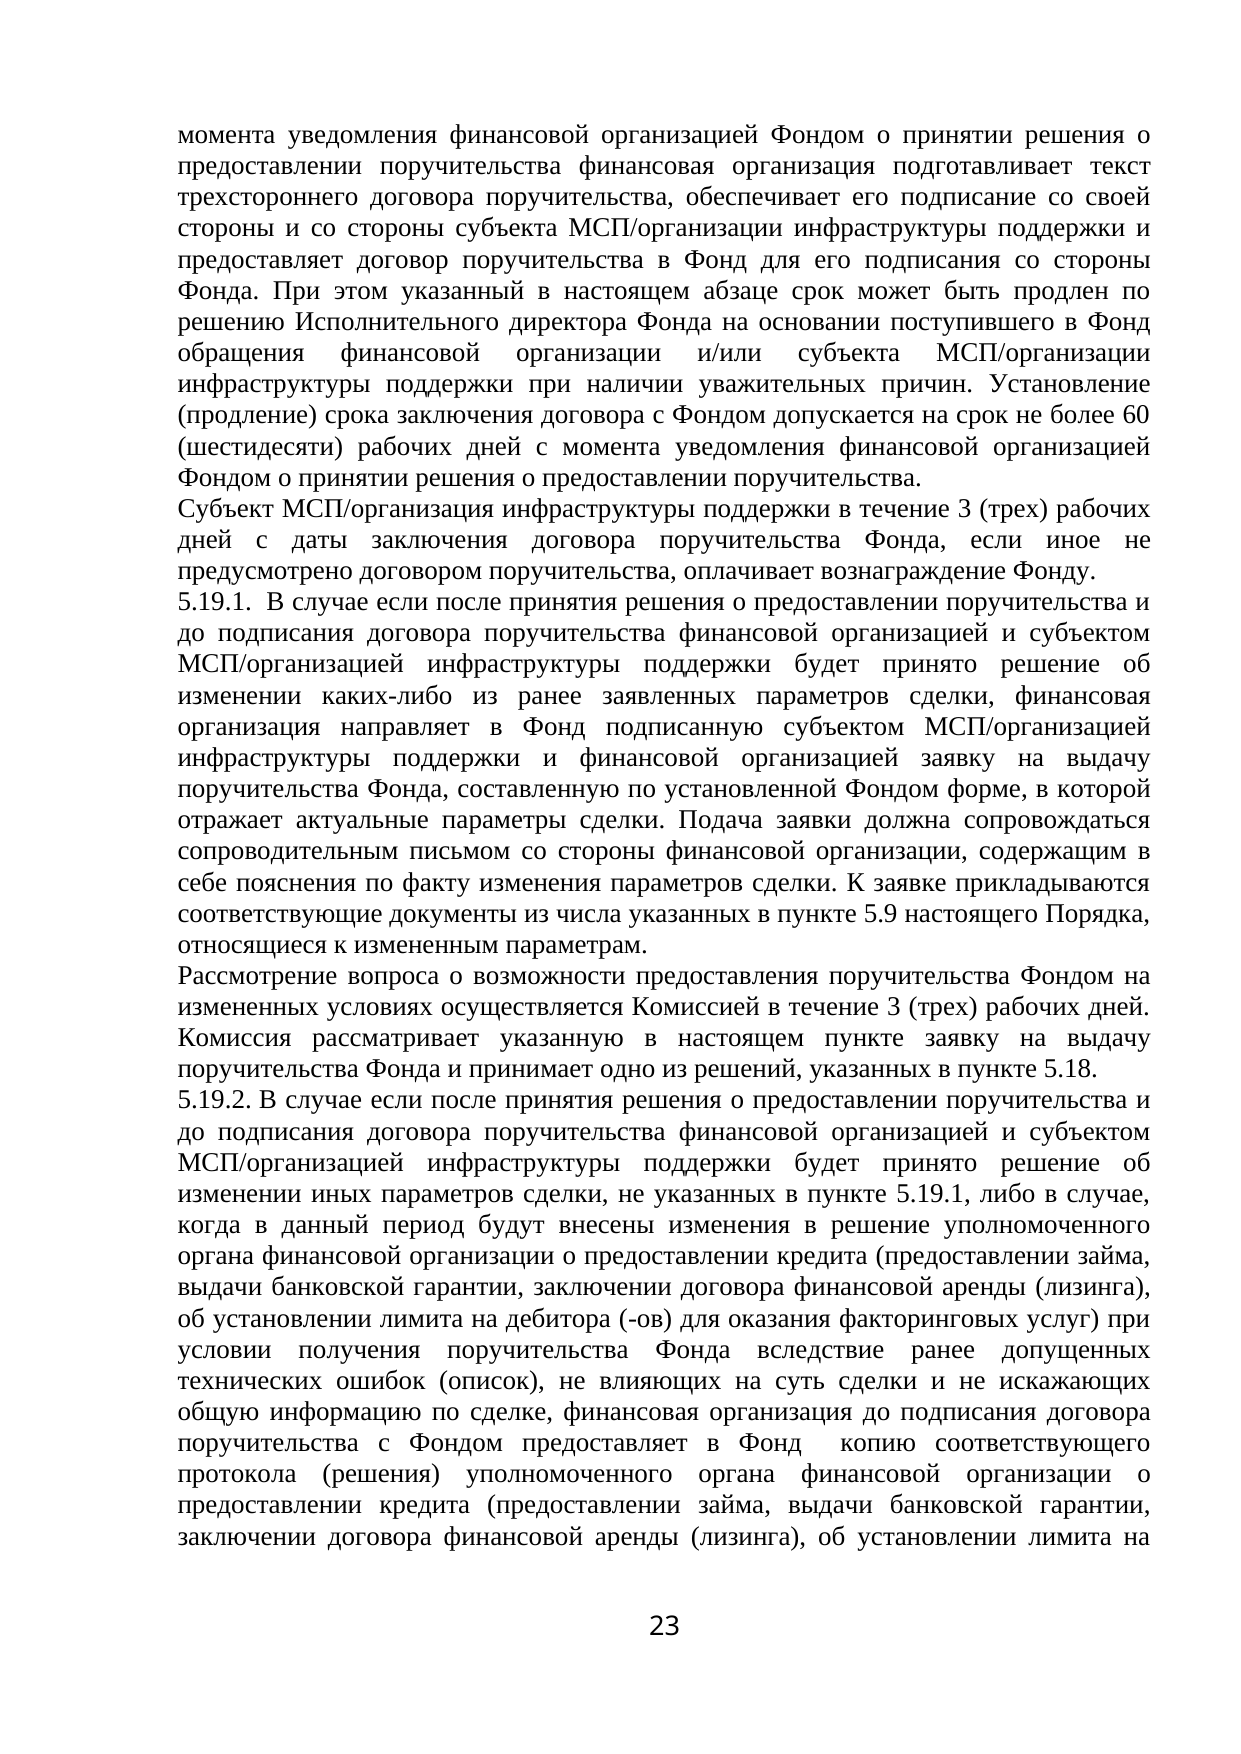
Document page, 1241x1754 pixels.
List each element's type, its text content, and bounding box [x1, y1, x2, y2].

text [177, 118, 1152, 492]
text Субъект МСП/организация инфраструктуры поддержки в течение 3 (трех) рабочих дней с даты заключения договора поручительства Фонда, если иное не предусмотрено договором поручительства, оплачивает вознаграждение Фонду. [177, 492, 1152, 585]
text 5.19.1. В случае если после принятия решения о предоставлении поручительства и до подписания договора поручительства финансовой организацией и субъектом МСП/организацией инфраструктуры поддержки будет принято решение об изменении каких-либо из ранее заявленных параметров сделки, финансовая организация направляет в Фонд подписанную субъектом МСП/организацией инфраструктуры поддержки и финансовой организацией заявку на выдачу поручительства Фонда, составленную по установленной Фондом форме, в которой отражает актуальные параметры сделки. Подача заявки должна сопровождаться сопроводительным письмом со стороны финансовой организации, содержащим в себе пояснения по факту изменения параметров сделки. К заявке прикладываются соответствующие документы из числа указанных в пункте 5.9 настоящего Порядка, относящиеся к измененным параметрам. [177, 585, 1152, 959]
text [177, 1084, 1152, 1551]
text Рассмотрение вопроса о возможности предоставления поручительства Фондом на измененных условиях осуществляется Комиссией в течение 3 (трех) рабочих дней. Комиссия рассматривает указанную в настоящем пункте заявку на выдачу поручительства Фонда и принимает одно из решений, указанных в пункте 5.18. [177, 959, 1152, 1084]
